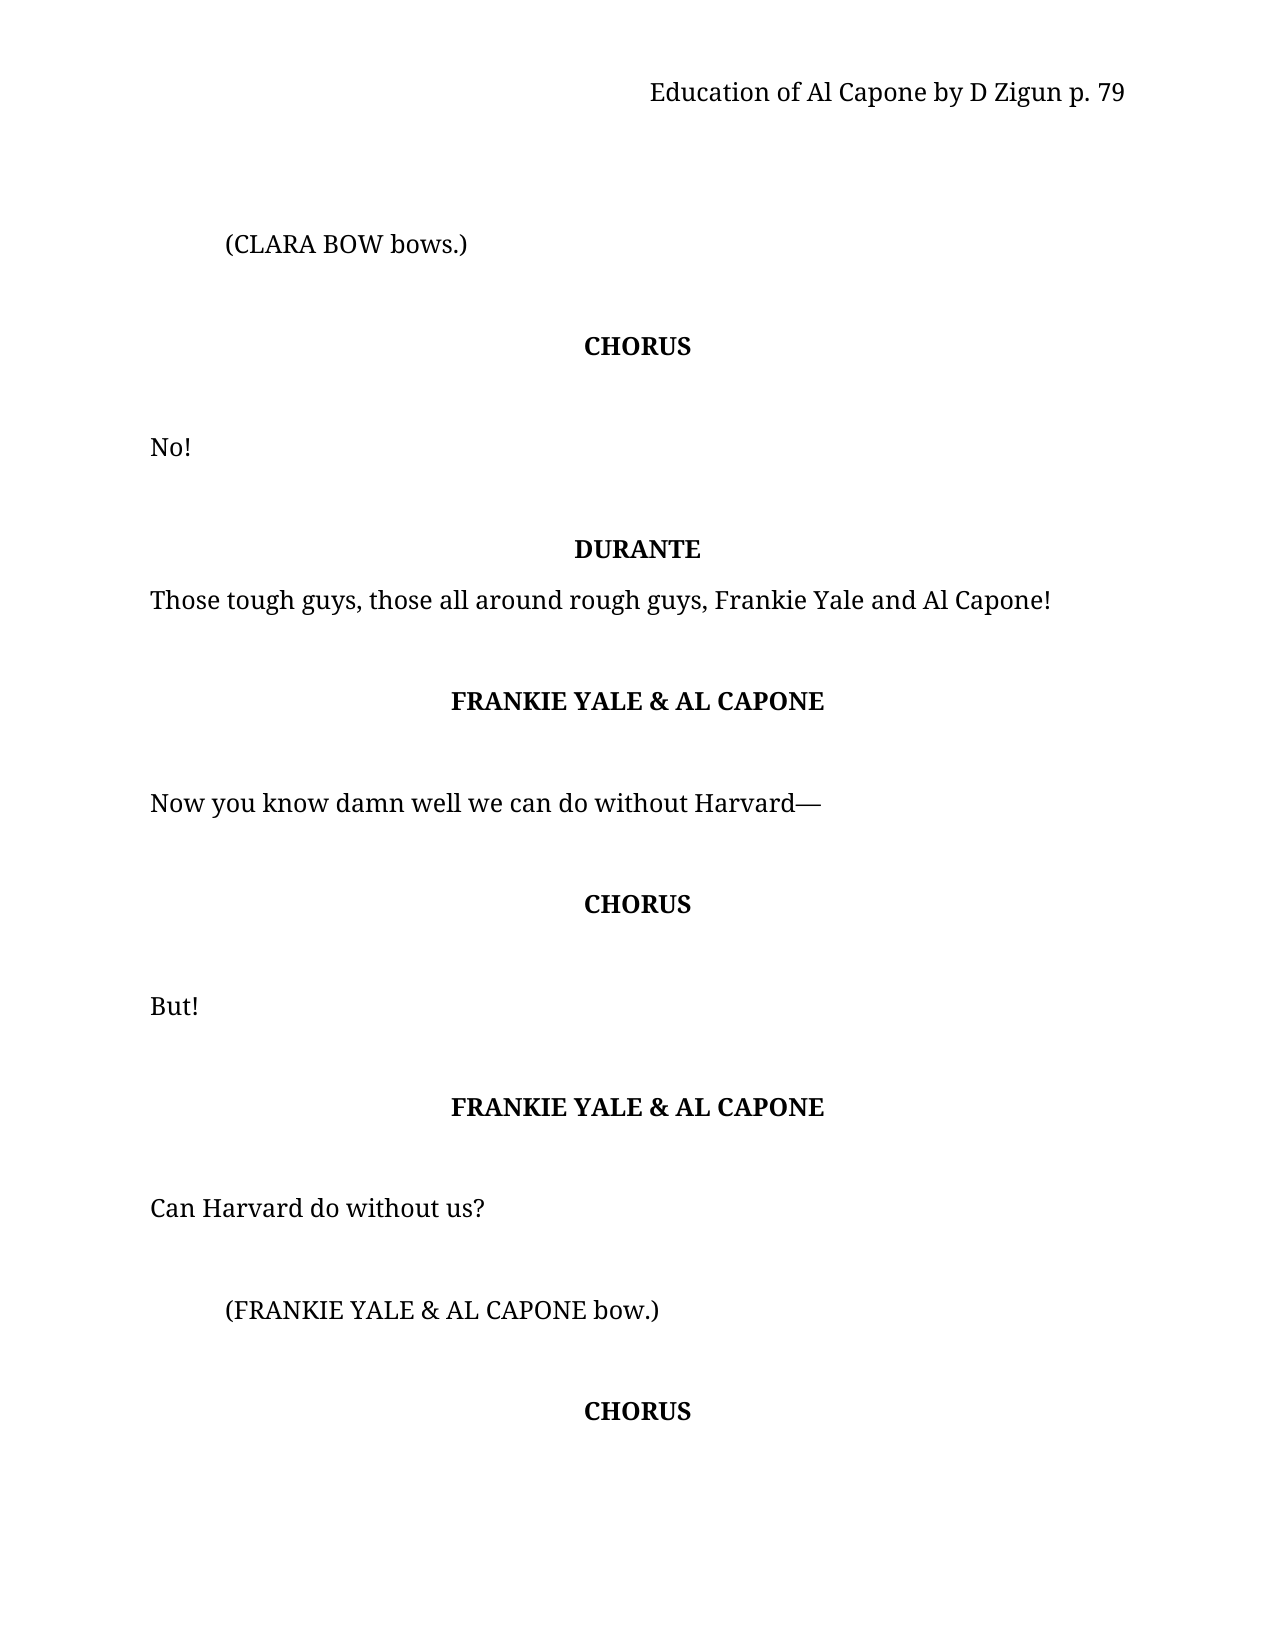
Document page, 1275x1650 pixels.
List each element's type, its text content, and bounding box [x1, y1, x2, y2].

text (CLARA BOW bows.) [150, 227, 1125, 261]
text Can Harvard do without us? [150, 1191, 1125, 1225]
text FRANKIE YALE & AL CAPONE [150, 1089, 1125, 1124]
text CHORUS [150, 1394, 1125, 1428]
text Those tough guys, those all around rough guys, Frankie Yale and Al Capone! [150, 582, 1125, 616]
text DURANTE [150, 532, 1125, 566]
text No! [150, 430, 1125, 464]
text CHORUS [150, 329, 1125, 363]
text (FRANKIE YALE & AL CAPONE bow.) [150, 1292, 1125, 1327]
text FRANKIE YALE & AL CAPONE [150, 684, 1125, 718]
text CHORUS [150, 887, 1125, 921]
text Now you know damn well we can do without Harvard— [150, 785, 1125, 819]
text But! [150, 988, 1125, 1022]
